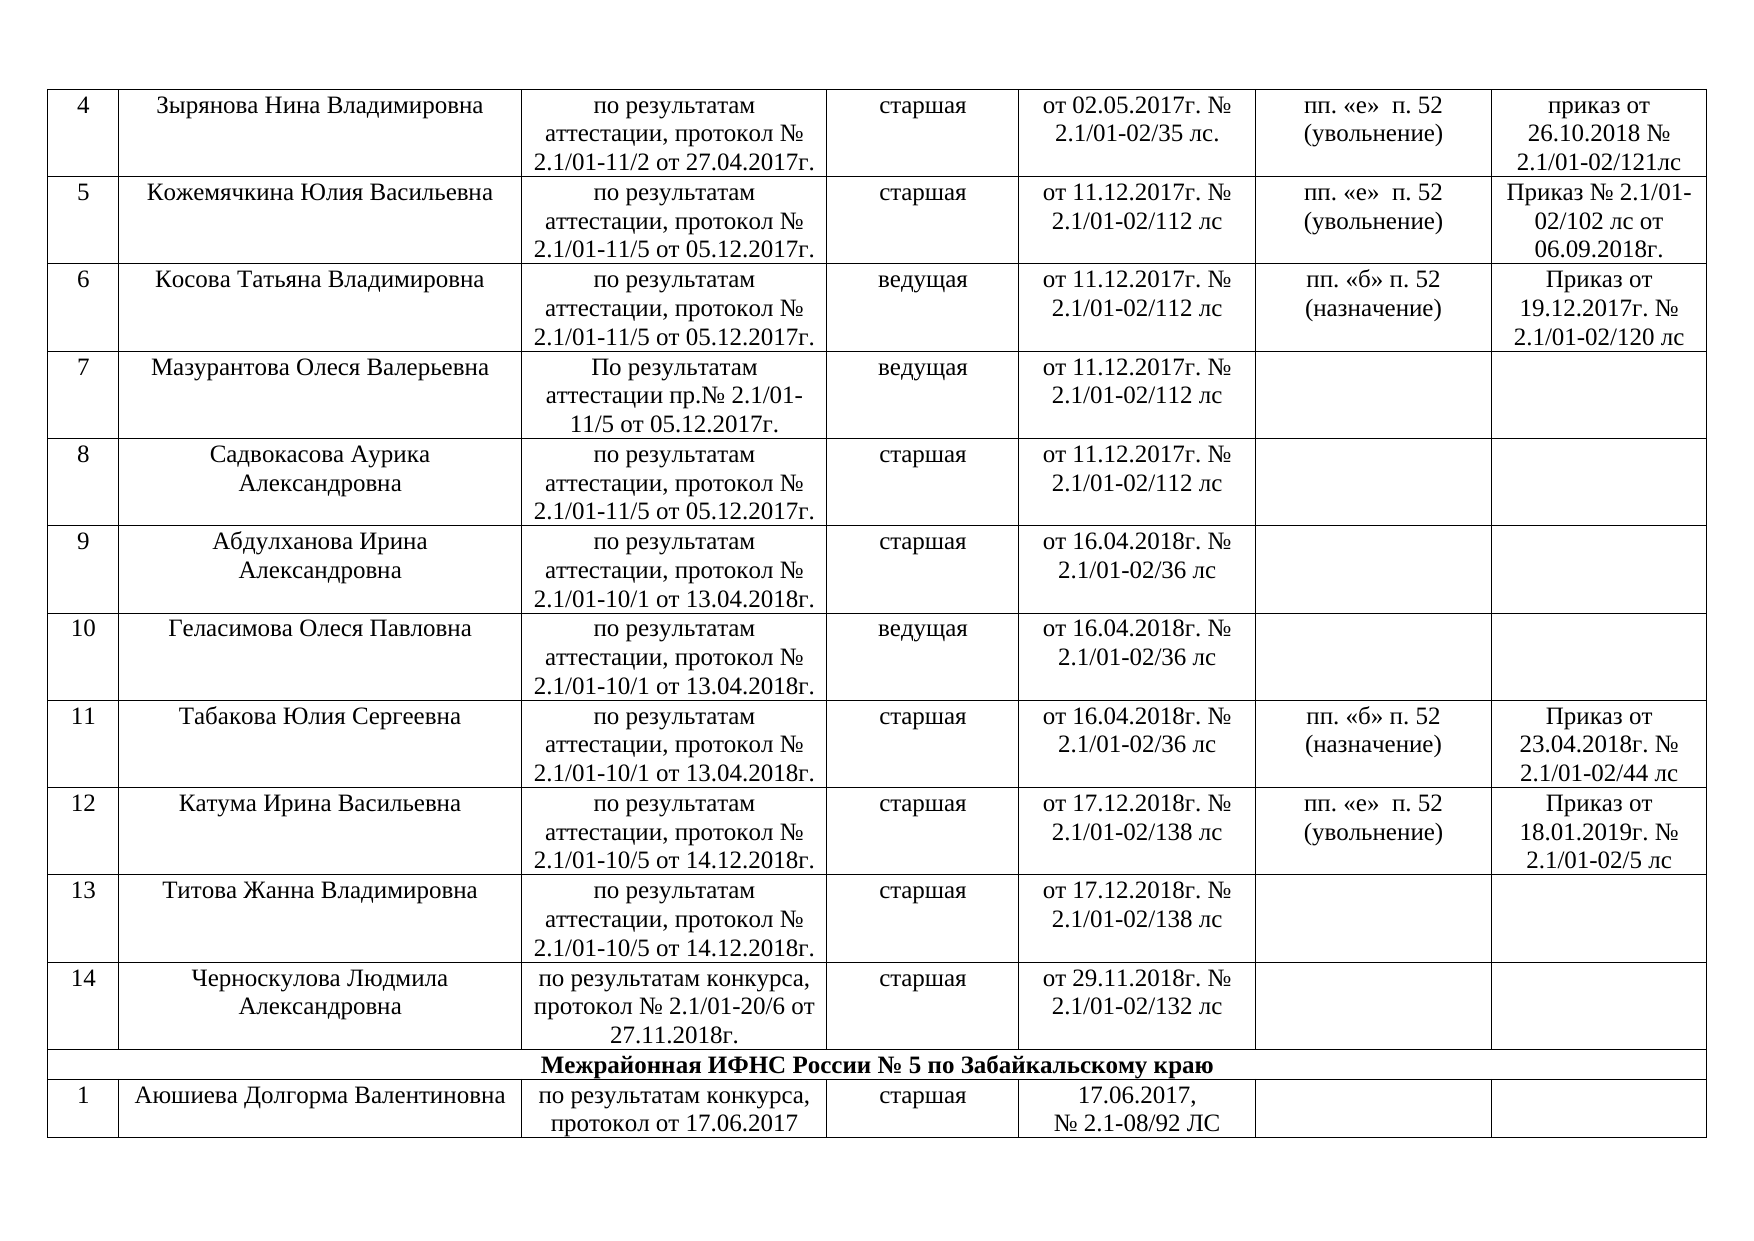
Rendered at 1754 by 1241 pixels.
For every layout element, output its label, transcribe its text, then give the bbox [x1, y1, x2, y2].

table_cell Косова Татьяна Владимировна [119, 264, 521, 351]
table_cell ведущая [827, 352, 1018, 438]
table_cell [1256, 1080, 1491, 1137]
table_cell Приказ от 23.04.2018г. № 2.1/01-02/44 лс [1492, 701, 1706, 787]
table_cell старшая [827, 439, 1018, 525]
table_cell старшая [827, 90, 1018, 176]
table_cell [1492, 875, 1706, 962]
table_cell Приказ от 18.01.2019г. № 2.1/01-02/5 лс [1492, 788, 1706, 874]
table_cell по результатам аттестации, протокол № 2.1/01-11/5 от 05.12.2017г. [522, 439, 826, 525]
table_cell от 02.05.2017г. № 2.1/01-02/35 лс. [1019, 90, 1255, 176]
table_cell Табакова Юлия Сергеевна [119, 701, 521, 787]
table_cell по результатам аттестации, протокол № 2.1/01-10/1 от 13.04.2018г. [522, 614, 826, 700]
table_cell [1256, 875, 1491, 962]
table_cell от 29.11.2018г. № 2.1/01-02/132 лс [1019, 963, 1255, 1049]
table_cell от 16.04.2018г. № 2.1/01-02/36 лс [1019, 526, 1255, 612]
table_cell Зырянова Нина Владимировна [119, 90, 521, 176]
table_cell старшая [827, 701, 1018, 787]
table_cell [1256, 963, 1491, 1049]
table_cell от 17.12.2018г. № 2.1/01-02/138 лс [1019, 788, 1255, 874]
table_cell по результатам аттестации, протокол № 2.1/01-11/5 от 05.12.2017г. [522, 264, 826, 351]
table_cell от 11.12.2017г. № 2.1/01-02/112 лс [1019, 264, 1255, 351]
table_cell пп. «е» п. 52 (увольнение) [1256, 90, 1491, 176]
table_cell 9 [48, 526, 118, 612]
table_cell от 11.12.2017г. № 2.1/01-02/112 лс [1019, 439, 1255, 525]
table_cell пп. «б» п. 52 (назначение) [1256, 701, 1491, 787]
table_cell [1492, 352, 1706, 438]
table_cell по результатам аттестации, протокол № 2.1/01-10/5 от 14.12.2018г. [522, 875, 826, 962]
table_cell по результатам аттестации, протокол № 2.1/01-11/2 от 27.04.2017г. [522, 90, 826, 176]
table_cell по результатам аттестации, протокол № 2.1/01-10/5 от 14.12.2018г. [522, 788, 826, 874]
table_cell от 17.12.2018г. № 2.1/01-02/138 лс [1019, 875, 1255, 962]
table_cell Приказ от 19.12.2017г. № 2.1/01-02/120 лс [1492, 264, 1706, 351]
table_cell от 16.04.2018г. № 2.1/01-02/36 лс [1019, 701, 1255, 787]
table_cell ведущая [827, 614, 1018, 700]
table_cell по результатам аттестации, протокол № 2.1/01-11/5 от 05.12.2017г. [522, 177, 826, 263]
table_cell Мазурантова Олеся Валерьевна [119, 352, 521, 438]
table_cell [1256, 439, 1491, 525]
table_cell 4 [48, 90, 118, 176]
table_cell приказ от 26.10.2018 № 2.1/01-02/121лс [1492, 90, 1706, 176]
table_cell Межрайонная ИФНС России № 5 по Забайкальскому краю [48, 1050, 1706, 1079]
table_cell Кожемячкина Юлия Васильевна [119, 177, 521, 263]
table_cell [522, 1080, 826, 1137]
table_cell пп. «б» п. 52 (назначение) [1256, 264, 1491, 351]
table_cell 11 [48, 701, 118, 787]
table_cell Абдулханова Ирина Александровна [119, 526, 521, 612]
table_cell по результатам конкурса, протокол № 2.1/01-20/6 от 27.11.2018г. [522, 963, 826, 1049]
table_cell старшая [827, 177, 1018, 263]
table_cell Садвокасова Аурика Александровна [119, 439, 521, 525]
table_cell 7 [48, 352, 118, 438]
table_cell Черноскулова Людмила Александровна [119, 963, 521, 1049]
table_cell пп. «е» п. 52 (увольнение) [1256, 177, 1491, 263]
table_cell 6 [48, 264, 118, 351]
table_cell Катума Ирина Васильевна [119, 788, 521, 874]
table_cell 1 [48, 1080, 118, 1137]
table_cell Геласимова Олеся Павловна [119, 614, 521, 700]
table_cell [1492, 526, 1706, 612]
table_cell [1019, 1080, 1255, 1137]
table_cell [1492, 963, 1706, 1049]
table_cell старшая [827, 788, 1018, 874]
table_cell 13 [48, 875, 118, 962]
table_cell [1256, 352, 1491, 438]
table_cell 8 [48, 439, 118, 525]
table_cell старшая [827, 526, 1018, 612]
table_cell по результатам аттестации, протокол № 2.1/01-10/1 от 13.04.2018г. [522, 526, 826, 612]
table_cell 14 [48, 963, 118, 1049]
table_cell старшая [827, 1080, 1018, 1137]
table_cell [119, 1080, 521, 1137]
table_cell [1492, 439, 1706, 525]
table_cell от 16.04.2018г. № 2.1/01-02/36 лс [1019, 614, 1255, 700]
table_cell Титова Жанна Владимировна [119, 875, 521, 962]
table_cell по результатам аттестации, протокол № 2.1/01-10/1 от 13.04.2018г. [522, 701, 826, 787]
table_cell старшая [827, 963, 1018, 1049]
table_cell [1492, 614, 1706, 700]
table_cell 12 [48, 788, 118, 874]
table_cell старшая [827, 875, 1018, 962]
table_cell [1256, 526, 1491, 612]
table_cell [1256, 614, 1491, 700]
table_cell пп. «е» п. 52 (увольнение) [1256, 788, 1491, 874]
table_cell от 11.12.2017г. № 2.1/01-02/112 лс [1019, 352, 1255, 438]
table_cell ведущая [827, 264, 1018, 351]
table_cell [1492, 1080, 1706, 1137]
table_cell от 11.12.2017г. № 2.1/01-02/112 лс [1019, 177, 1255, 263]
table_cell По результатам аттестации пр.№ 2.1/01-11/5 от 05.12.2017г. [522, 352, 826, 438]
table_cell 5 [48, 177, 118, 263]
table_cell 10 [48, 614, 118, 700]
table_cell Приказ № 2.1/01-02/102 лс от 06.09.2018г. [1492, 177, 1706, 263]
